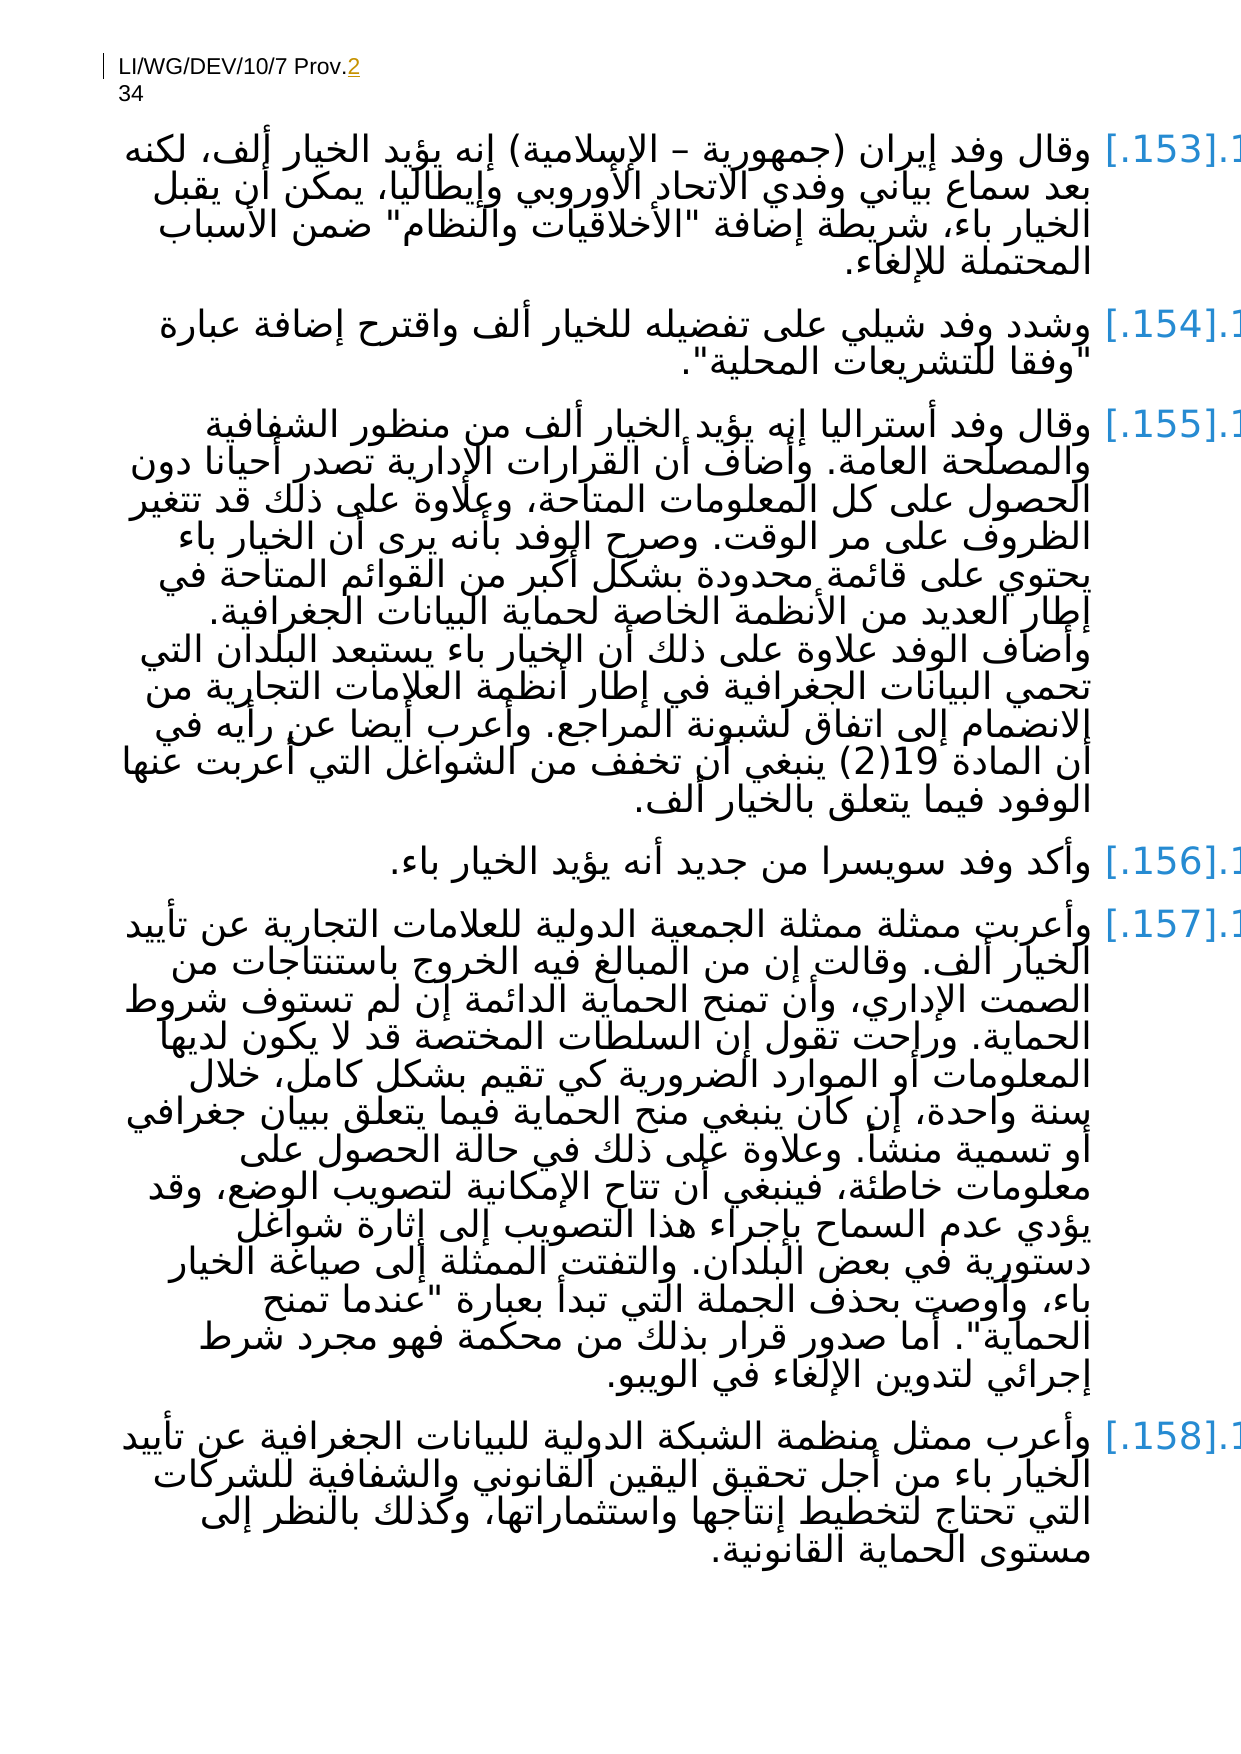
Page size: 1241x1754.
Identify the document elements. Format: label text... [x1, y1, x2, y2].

text وقال وفد إيران (جمهورية – الإسلامية) إنه يؤيد الخيار ألف، لكنه بعد سماع بياني وفدي الاتحاد الأوروبي وإيطاليا، يمكن أن يقبل الخيار باء، شريطة إضافة "الأخلاقيات والنظام" ضمن الأسباب المحتملة للإلغاء. [118, 132, 1092, 282]
text وأعرب ممثل منظمة الشبكة الدولية للبيانات الجغرافية عن تأييد الخيار باء من أجل تحقيق اليقين القانوني والشفافية للشركات التي تحتاج لتخطيط إنتاجها واستثماراتها، وكذلك بالنظر إلى مستوى الحماية القانونية. [118, 1420, 1092, 1570]
text وأكد وفد سويسرا من جديد أنه يؤيد الخيار باء. [118, 845, 1092, 882]
text وشدد وفد شيلي على تفضيله للخيار ألف واقترح إضافة عبارة "وفقا للتشريعات المحلية". [118, 307, 1092, 382]
text وأعربت ممثلة ممثلة الجمعية الدولية للعلامات التجارية عن تأييد الخيار ألف. وقالت إن من المبالغ فيه الخروج باستنتاجات من الصمت الإداري، وأن تمنح الحماية الدائمة إن لم تستوف شروط الحماية. وراحت تقول إن السلطات المختصة قد لا يكون لديها المعلومات أو الموارد الضرورية كي تقيم بشكل كامل، خلال سنة واحدة، إن كان ينبغي منح الحماية فيما يتعلق ببيان جغرافي أو تسمية منشأ. وعلاوة على ذلك في حالة الحصول على معلومات خاطئة، فينبغي أن تتاح الإمكانية لتصويب الوضع، وقد يؤدي عدم السماح بإجراء هذا التصويب إلى إثارة شواغل دستورية في بعض البلدان. والتفتت الممثلة إلى صياغة الخيار باء، وأوصت بحذف الجملة التي تبدأ بعبارة "عندما تمنح الحماية". أما صدور قرار بذلك من محكمة فهو مجرد شرط إجرائي لتدوين الإلغاء في الويبو. [118, 907, 1092, 1395]
text وقال وفد أستراليا إنه يؤيد الخيار ألف من منظور الشفافية والمصلحة العامة. وأضاف أن القرارات الإدارية تصدر أحيانا دون الحصول على كل المعلومات المتاحة، وعلاوة على ذلك قد تتغير الظروف على مر الوقت. وصرح الوفد بأنه يرى أن الخيار باء يحتوي على قائمة محدودة بشكل أكبر من القوائم المتاحة في إطار العديد من الأنظمة الخاصة لحماية البيانات الجغرافية. وأضاف الوفد علاوة على ذلك أن الخيار باء يستبعد البلدان التي تحمي البيانات الجغرافية في إطار أنظمة العلامات التجارية من الانضمام إلى اتفاق لشبونة المراجع. وأعرب أيضا عن رأيه في أن المادة 19(2) ينبغي أن تخفف من الشواغل التي أعربت عنها الوفود فيما يتعلق بالخيار ألف. [118, 407, 1092, 820]
